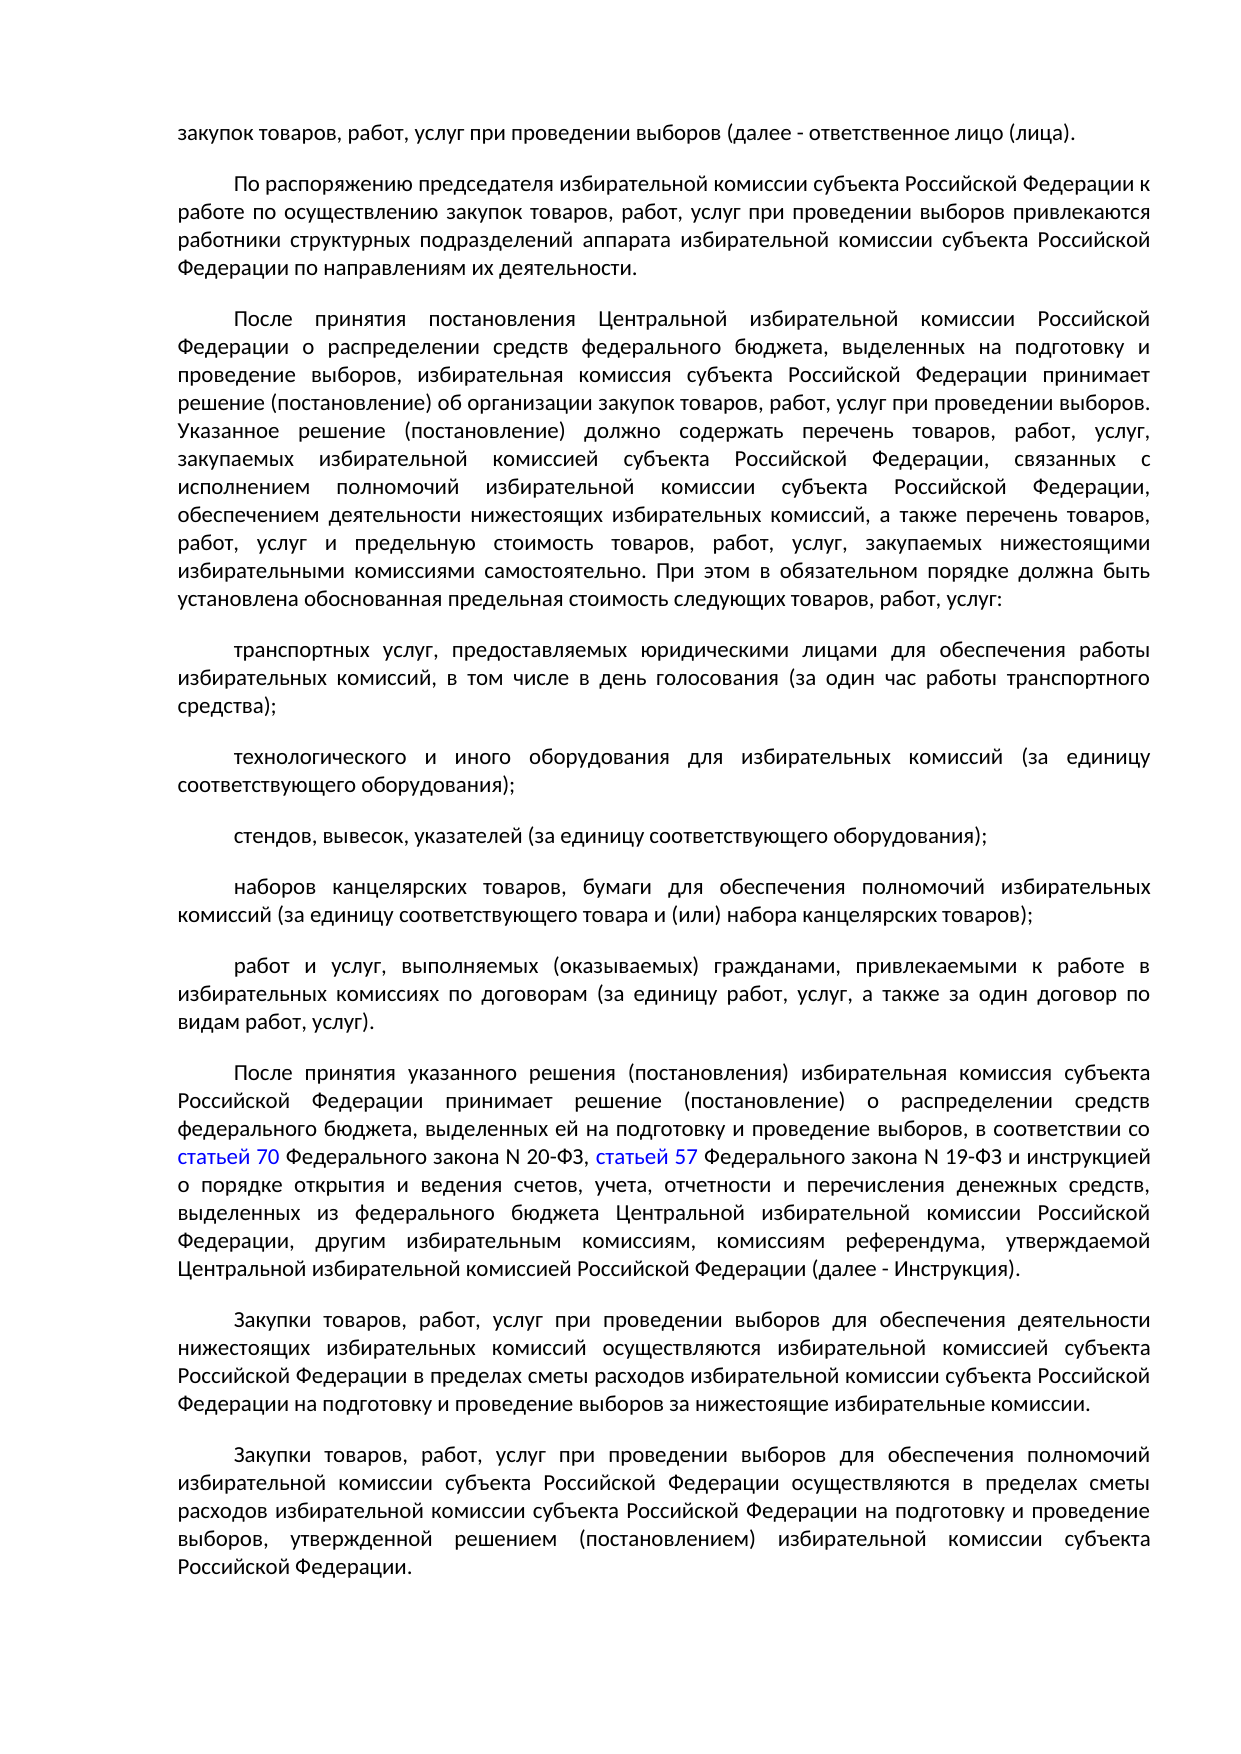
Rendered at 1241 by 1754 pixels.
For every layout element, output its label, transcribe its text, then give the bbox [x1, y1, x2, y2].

text транспортных услуг, предоставляемых юридическими лицами для обеспечения работы избирательных комиссий, в том числе в день голосования (за один час работы транспортного средства); [177, 635, 1152, 719]
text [177, 118, 1152, 146]
text стендов, вывесок, указателей (за единицу соответствующего оборудования); [177, 821, 1152, 849]
text После принятия указанного решения (постановления) избирательная комиссия субъекта Российской Федерации принимает решение (постановление) о распределении средств федерального бюджета, выделенных ей на подготовку и проведение выборов, в соответствии со статьей 70 Федерального закона N 20-ФЗ, статьей 57 Федерального закона N 19-ФЗ и инструкцией о порядке открытия и ведения счетов, учета, отчетности и перечисления денежных средств, выделенных из федерального бюджета Центральной избирательной комиссии Российской Федерации, другим избирательным комиссиям, комиссиям референдума, утверждаемой Центральной избирательной комиссией Российской Федерации (далее - Инструкция). [177, 1058, 1152, 1282]
text Закупки товаров, работ, услуг при проведении выборов для обеспечения деятельности нижестоящих избирательных комиссий осуществляются избирательной комиссией субъекта Российской Федерации в пределах сметы расходов избирательной комиссии субъекта Российской Федерации на подготовку и проведение выборов за нижестоящие избирательные комиссии. [177, 1305, 1152, 1417]
text После принятия постановления Центральной избирательной комиссии Российской Федерации о распределении средств федерального бюджета, выделенных на подготовку и проведение выборов, избирательная комиссия субъекта Российской Федерации принимает решение (постановление) об организации закупок товаров, работ, услуг при проведении выборов. Указанное решение (постановление) должно содержать перечень товаров, работ, услуг, закупаемых избирательной комиссией субъекта Российской Федерации, связанных с исполнением полномочий избирательной комиссии субъекта Российской Федерации, обеспечением деятельности нижестоящих избирательных комиссий, а также перечень товаров, работ, услуг и предельную стоимость товаров, работ, услуг, закупаемых нижестоящими избирательными комиссиями самостоятельно. При этом в обязательном порядке должна быть установлена обоснованная предельная стоимость следующих товаров, работ, услуг: [177, 304, 1152, 612]
text технологического и иного оборудования для избирательных комиссий (за единицу соответствующего оборудования); [177, 742, 1152, 798]
text работ и услуг, выполняемых (оказываемых) гражданами, привлекаемыми к работе в избирательных комиссиях по договорам (за единицу работ, услуг, а также за один договор по видам работ, услуг). [177, 951, 1152, 1035]
text наборов канцелярских товаров, бумаги для обеспечения полномочий избирательных комиссий (за единицу соответствующего товара и (или) набора канцелярских товаров); [177, 872, 1152, 928]
text По распоряжению председателя избирательной комиссии субъекта Российской Федерации к работе по осуществлению закупок товаров, работ, услуг при проведении выборов привлекаются работники структурных подразделений аппарата избирательной комиссии субъекта Российской Федерации по направлениям их деятельности. [177, 169, 1152, 281]
text Закупки товаров, работ, услуг при проведении выборов для обеспечения полномочий избирательной комиссии субъекта Российской Федерации осуществляются в пределах сметы расходов избирательной комиссии субъекта Российской Федерации на подготовку и проведение выборов, утвержденной решением (постановлением) избирательной комиссии субъекта Российской Федерации. [177, 1440, 1152, 1580]
